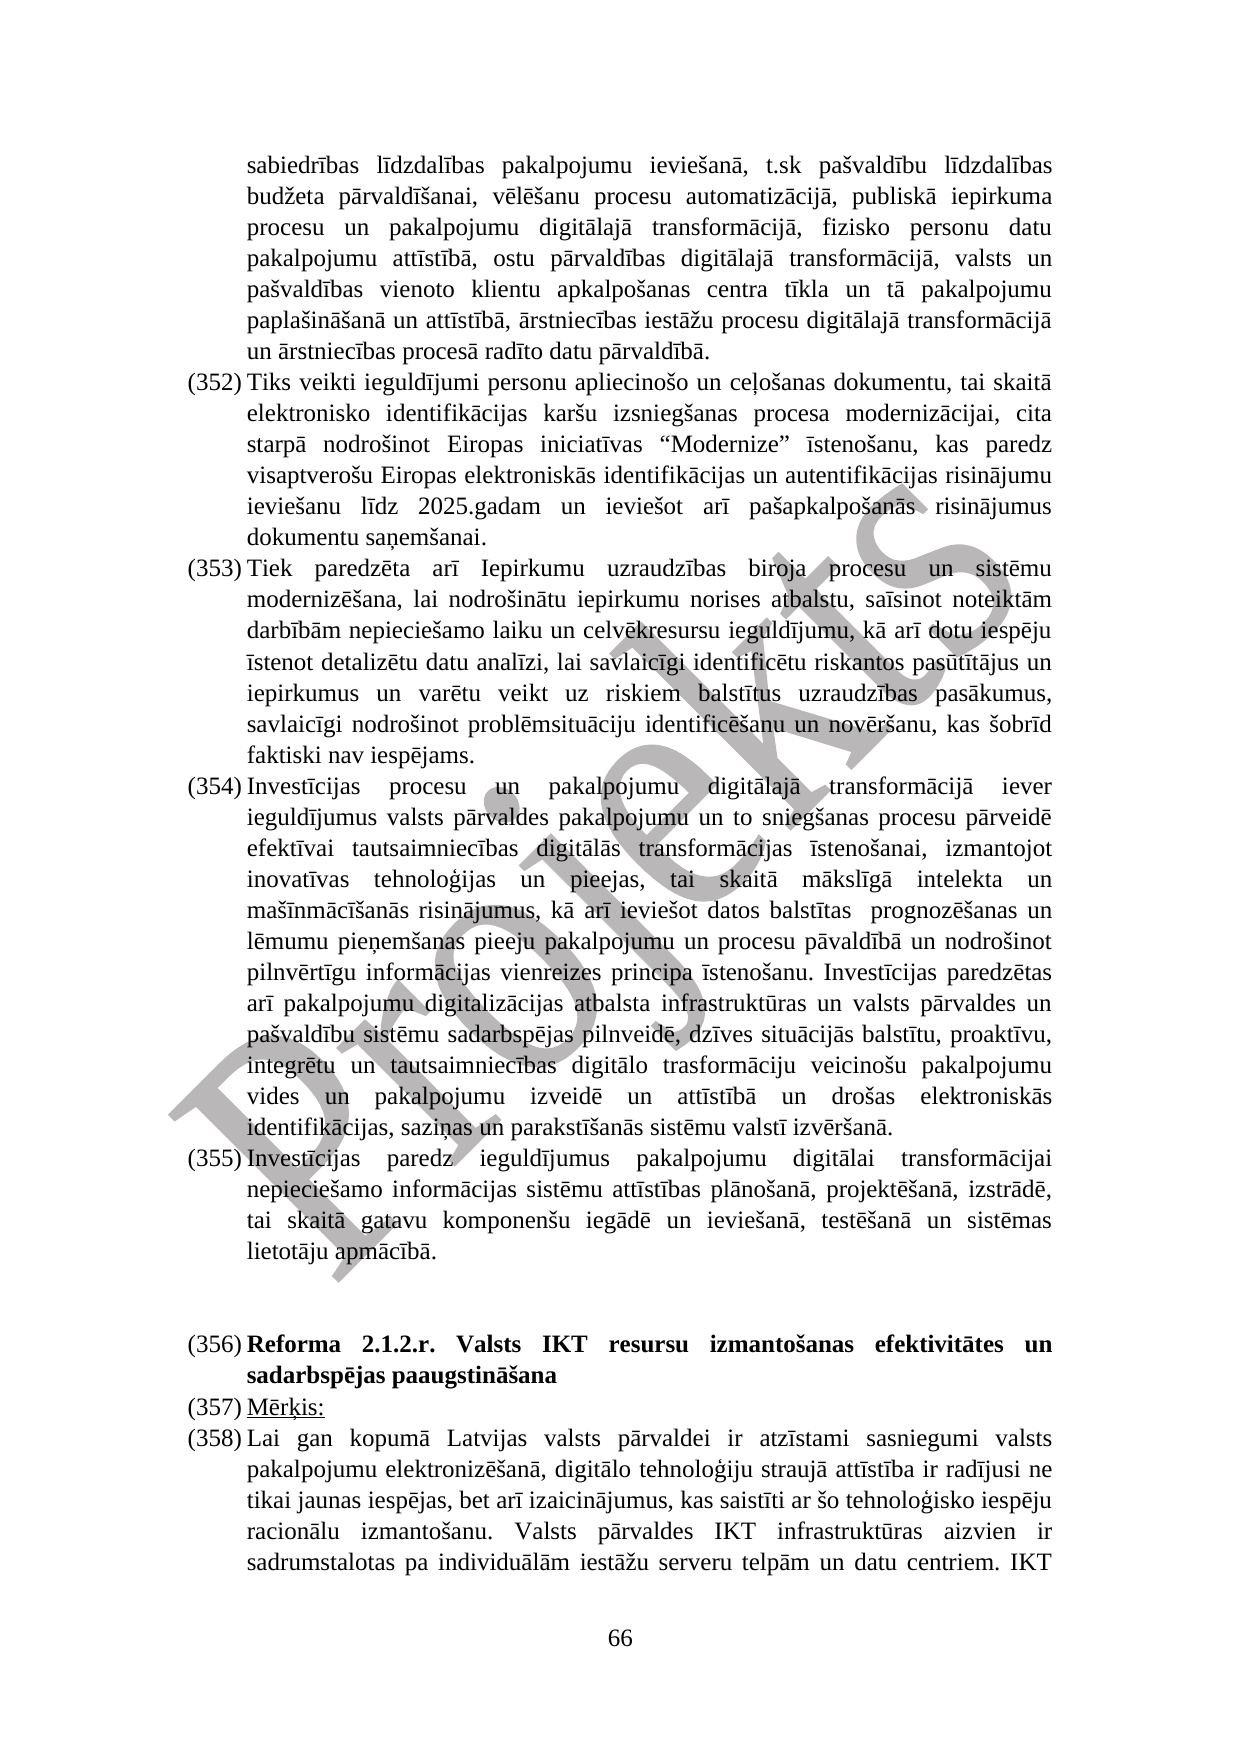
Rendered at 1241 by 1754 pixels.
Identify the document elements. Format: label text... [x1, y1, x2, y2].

list Mērķis: [187, 1392, 1053, 1420]
list Investīcijas paredz ieguldījumus pakalpojumu digitālai transformācijai nepieciešamo informācijas sistēmu attīstības plānošanā, projektēšanā, izstrādē, tai skaitā gatavu komponenšu iegādē un ieviešanā, testēšanā un sistēmas lietotāju apmācībā. [187, 1143, 1053, 1265]
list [187, 150, 1053, 365]
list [187, 1423, 1053, 1576]
list Reforma 2.1.2.r. Valsts IKT resursu izmantošanas efektivitātes un sadarbspējas paaugstināšana [187, 1329, 1053, 1389]
list Tiks veikti ieguldījumi personu apliecinošo un ceļošanas dokumentu, tai skaitā elektronisko identifikācijas karšu izsniegšanas procesa modernizācijai, cita starpā nodrošinot Eiropas iniciatīvas “Modernize” īstenošanu, kas paredz visaptverošu Eiropas elektroniskās identifikācijas un autentifikācijas risinājumu ieviešanu līdz 2025.gadam un ieviešot arī pašapkalpošanās risinājumus dokumentu saņemšanai. [187, 367, 1053, 551]
list Tiek paredzēta arī Iepirkumu uzraudzības biroja procesu un sistēmu modernizēšana, lai nodrošinātu iepirkumu norises atbalstu, saīsinot noteiktām darbībām nepieciešamo laiku un celvēkresursu ieguldījumu, kā arī dotu iespēju īstenot detalizētu datu analīzi, lai savlaicīgi identificētu riskantos pasūtītājus un iepirkumus un varētu veikt uz riskiem balstītus uzraudzības pasākumus, savlaicīgi nodrošinot problēmsituāciju identificēšanu un novēršanu, kas šobrīd faktiski nav iespējams. [187, 553, 1053, 768]
list Investīcijas procesu un pakalpojumu digitālajā transformācijā iever ieguldījumus valsts pārvaldes pakalpojumu un to sniegšanas procesu pārveidē efektīvai tautsaimniecības digitālās transformācijas īstenošanai, izmantojot inovatīvas tehnoloģijas un pieejas, tai skaitā mākslīgā intelekta un mašīnmācīšanās risinājumus, kā arī ieviešot datos balstītas prognozēšanas un lēmumu pieņemšanas pieeju pakalpojumu un procesu pāvaldībā un nodrošinot pilnvērtīgu informācijas vienreizes principa īstenošanu. Investīcijas paredzētas arī pakalpojumu digitalizācijas atbalsta infrastruktūras un valsts pārvaldes un pašvaldību sistēmu sadarbspējas pilnveidē, dzīves situācijās balstītu, proaktīvu, integrētu un tautsaimniecības digitālo trasformāciju veicinošu pakalpojumu vides un pakalpojumu izveidē un attīstībā un drošas elektroniskās identifikācijas, saziņas un parakstīšanās sistēmu valstī izvēršanā. [187, 771, 1053, 1141]
